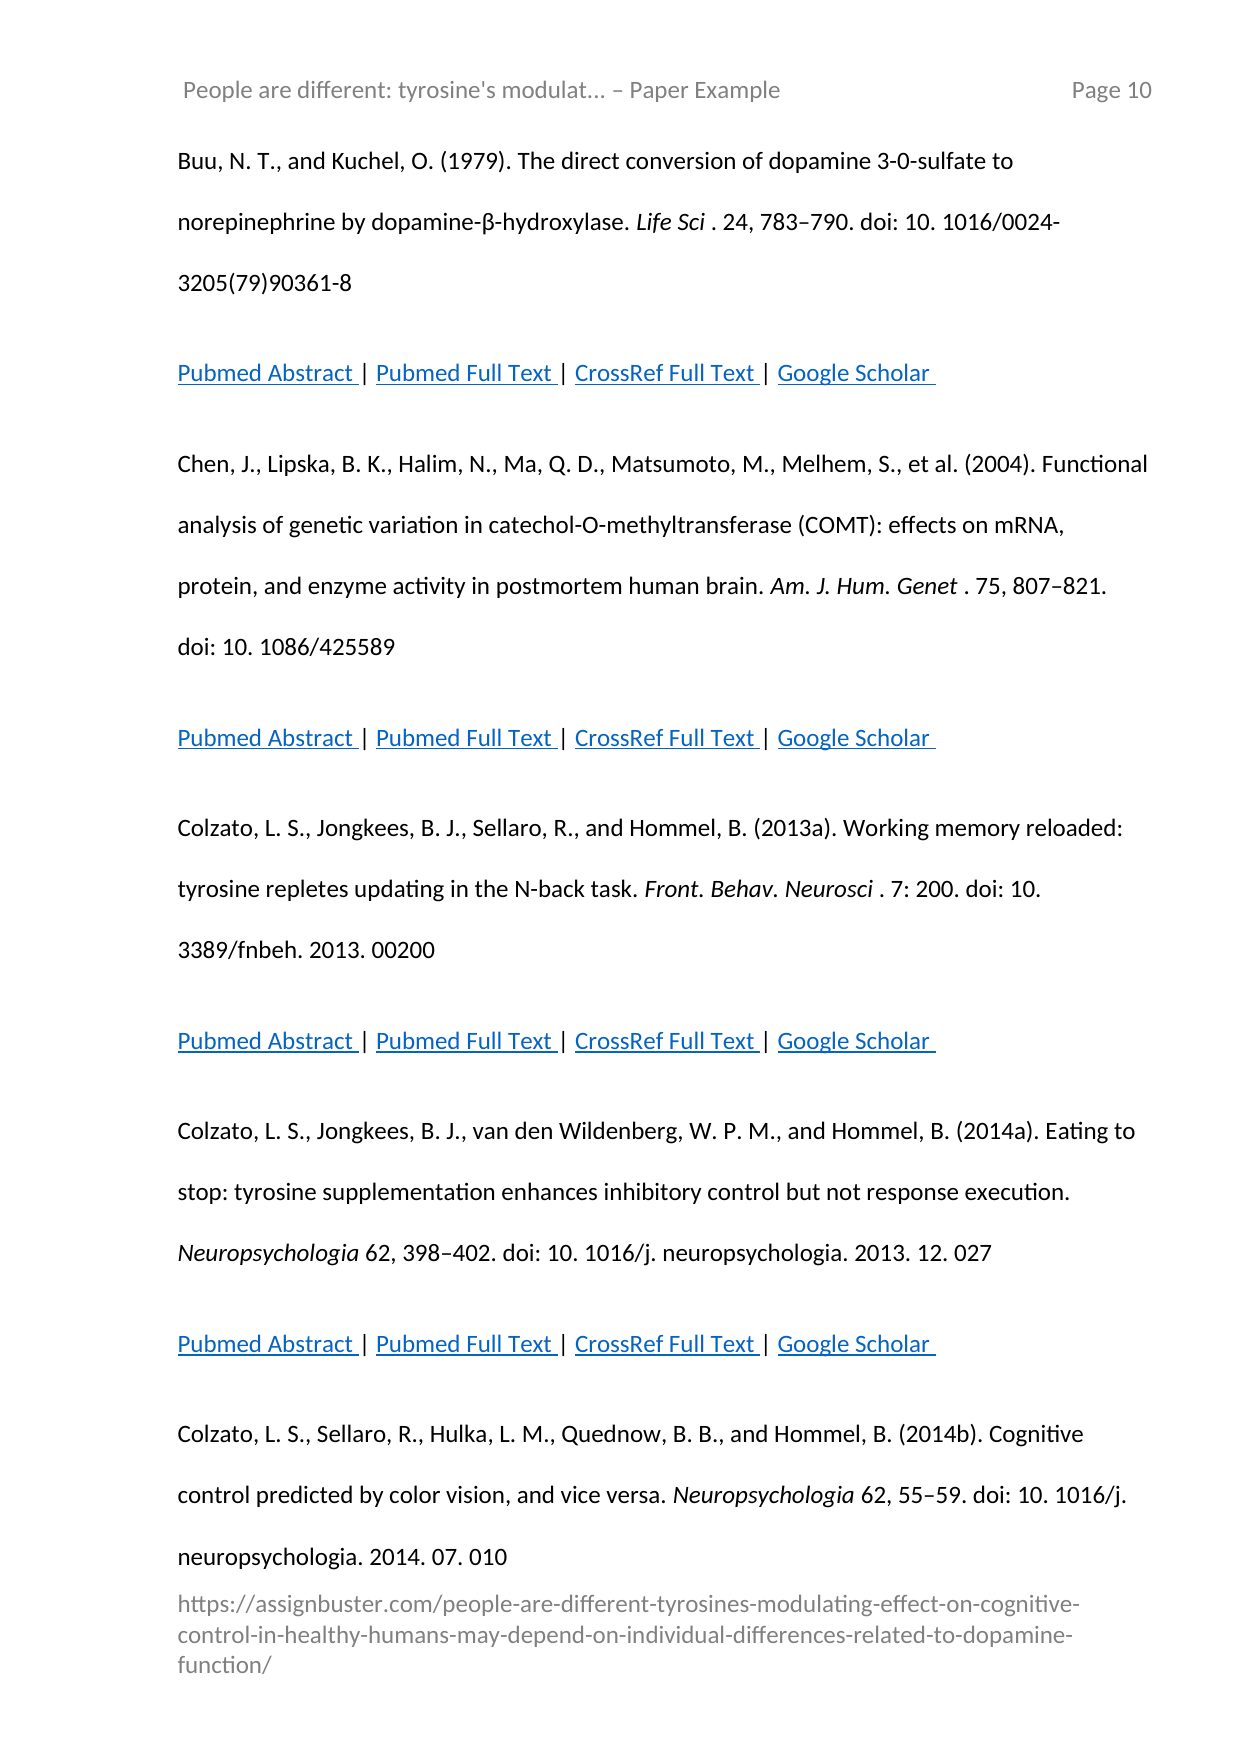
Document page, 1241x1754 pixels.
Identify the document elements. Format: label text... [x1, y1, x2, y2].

text Colzato, L. S., Jongkees, B. J., van den Wildenberg, W. P. M., and Hommel, B. (2014a). Eating to stop: tyrosine supplementation enhances inhibitory control but not response execution. Neuropsychologia 62, 398–402. doi: 10. 1016/j. neuropsychologia. 2013. 12. 027 [177, 1115, 1152, 1268]
text Pubmed Abstract | Pubmed Full Text | CrossRef Full Text | Google Scholar [177, 722, 1152, 752]
text Colzato, L. S., Sellaro, R., Hulka, L. M., Quednow, B. B., and Hommel, B. (2014b). Cognitive control predicted by color vision, and vice versa. Neuropsychologia 62, 55–59. doi: 10. 1016/j. neuropsychologia. 2014. 07. 010 [177, 1418, 1152, 1571]
text Pubmed Abstract | Pubmed Full Text | CrossRef Full Text | Google Scholar [177, 1025, 1152, 1055]
text Pubmed Abstract | Pubmed Full Text | CrossRef Full Text | Google Scholar [177, 1328, 1152, 1358]
text Buu, N. T., and Kuchel, O. (1979). The direct conversion of dopamine 3-0-sulfate to norepinephrine by dopamine-β-hydroxylase. Life Sci . 24, 783–790. doi: 10. 1016/0024-3205(79)90361-8 [177, 145, 1152, 298]
text Pubmed Abstract | Pubmed Full Text | CrossRef Full Text | Google Scholar [177, 358, 1152, 388]
text Chen, J., Lipska, B. K., Halim, N., Ma, Q. D., Matsumoto, M., Melhem, S., et al. (2004). Functional analysis of genetic variation in catechol-O-methyltransferase (COMT): effects on mRNA, protein, and enzyme activity in postmortem human brain. Am. J. Hum. Genet . 75, 807–821. doi: 10. 1086/425589 [177, 448, 1152, 662]
text Colzato, L. S., Jongkees, B. J., Sellaro, R., and Hommel, B. (2013a). Working memory reloaded: tyrosine repletes updating in the N-back task. Front. Behav. Neurosci . 7: 200. doi: 10. 3389/fnbeh. 2013. 00200 [177, 812, 1152, 965]
